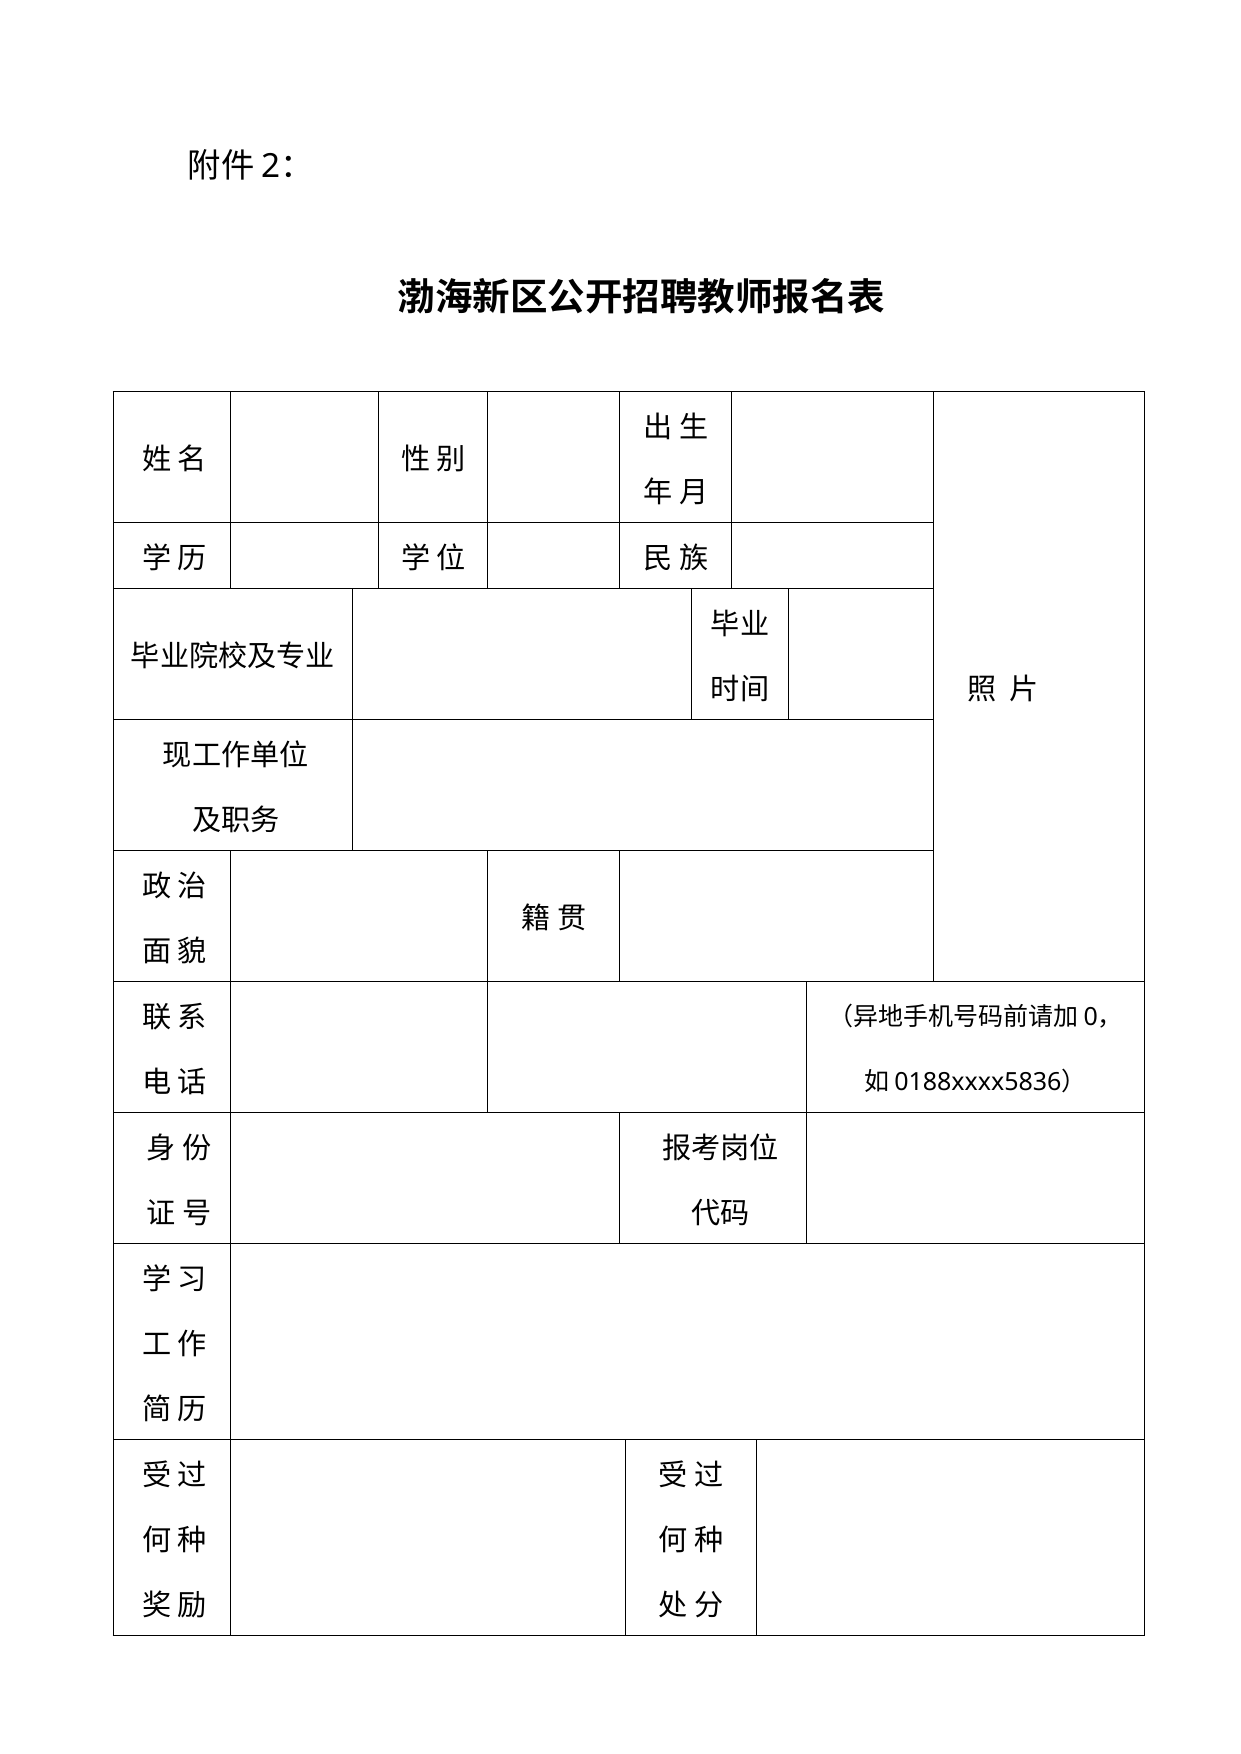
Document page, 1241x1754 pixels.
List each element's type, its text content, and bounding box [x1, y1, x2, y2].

table_header 出 生 年 月 [620, 392, 731, 522]
table_cell 学 习 工 作 简 历 [114, 1244, 230, 1439]
table_cell 受 过 何 种 处 分 [626, 1440, 756, 1635]
table_cell 籍 贯 [488, 851, 619, 981]
table_cell 学 位 [379, 523, 487, 588]
table_cell 现工作单位 及职务 [114, 720, 352, 850]
table_header 照 片 [934, 392, 1144, 981]
table_cell [488, 523, 619, 588]
table_header [231, 392, 378, 522]
table_cell 毕业时间 [692, 589, 788, 719]
table_header 姓 名 [114, 392, 230, 522]
table_cell [620, 851, 933, 981]
table_cell 政 治 面 貌 [114, 851, 230, 981]
table_cell [757, 1440, 1144, 1635]
table_cell 学 历 [114, 523, 230, 588]
table_cell [231, 982, 487, 1112]
table_cell [231, 1244, 1144, 1439]
table_cell [488, 982, 806, 1112]
text 渤海新区公开招聘教师报名表 [187, 261, 1095, 326]
table_cell [353, 720, 933, 850]
table_cell 身 份 证 号 [114, 1113, 230, 1243]
table_cell [231, 1113, 619, 1243]
table_cell [353, 589, 691, 719]
table_cell 报考岗位 代码 [620, 1113, 806, 1243]
table_header [732, 392, 933, 522]
table_cell 毕业院校及专业 [114, 589, 352, 719]
table_header 性 别 [379, 392, 487, 522]
table_cell [231, 523, 378, 588]
text 附件2： [187, 131, 1095, 196]
table_cell 受 过 何 种 奖 励 [114, 1440, 230, 1635]
table_cell [231, 851, 487, 981]
table_header [488, 392, 619, 522]
table_cell [807, 1113, 1144, 1243]
table_cell [789, 589, 933, 719]
table_cell 民 族 [620, 523, 731, 588]
table_cell [732, 523, 933, 588]
table_cell [231, 1440, 625, 1635]
table_cell 联 系 电 话 [114, 982, 230, 1112]
table_cell （异地手机号码前请加0， 如0188xxxx5836） [807, 982, 1144, 1112]
